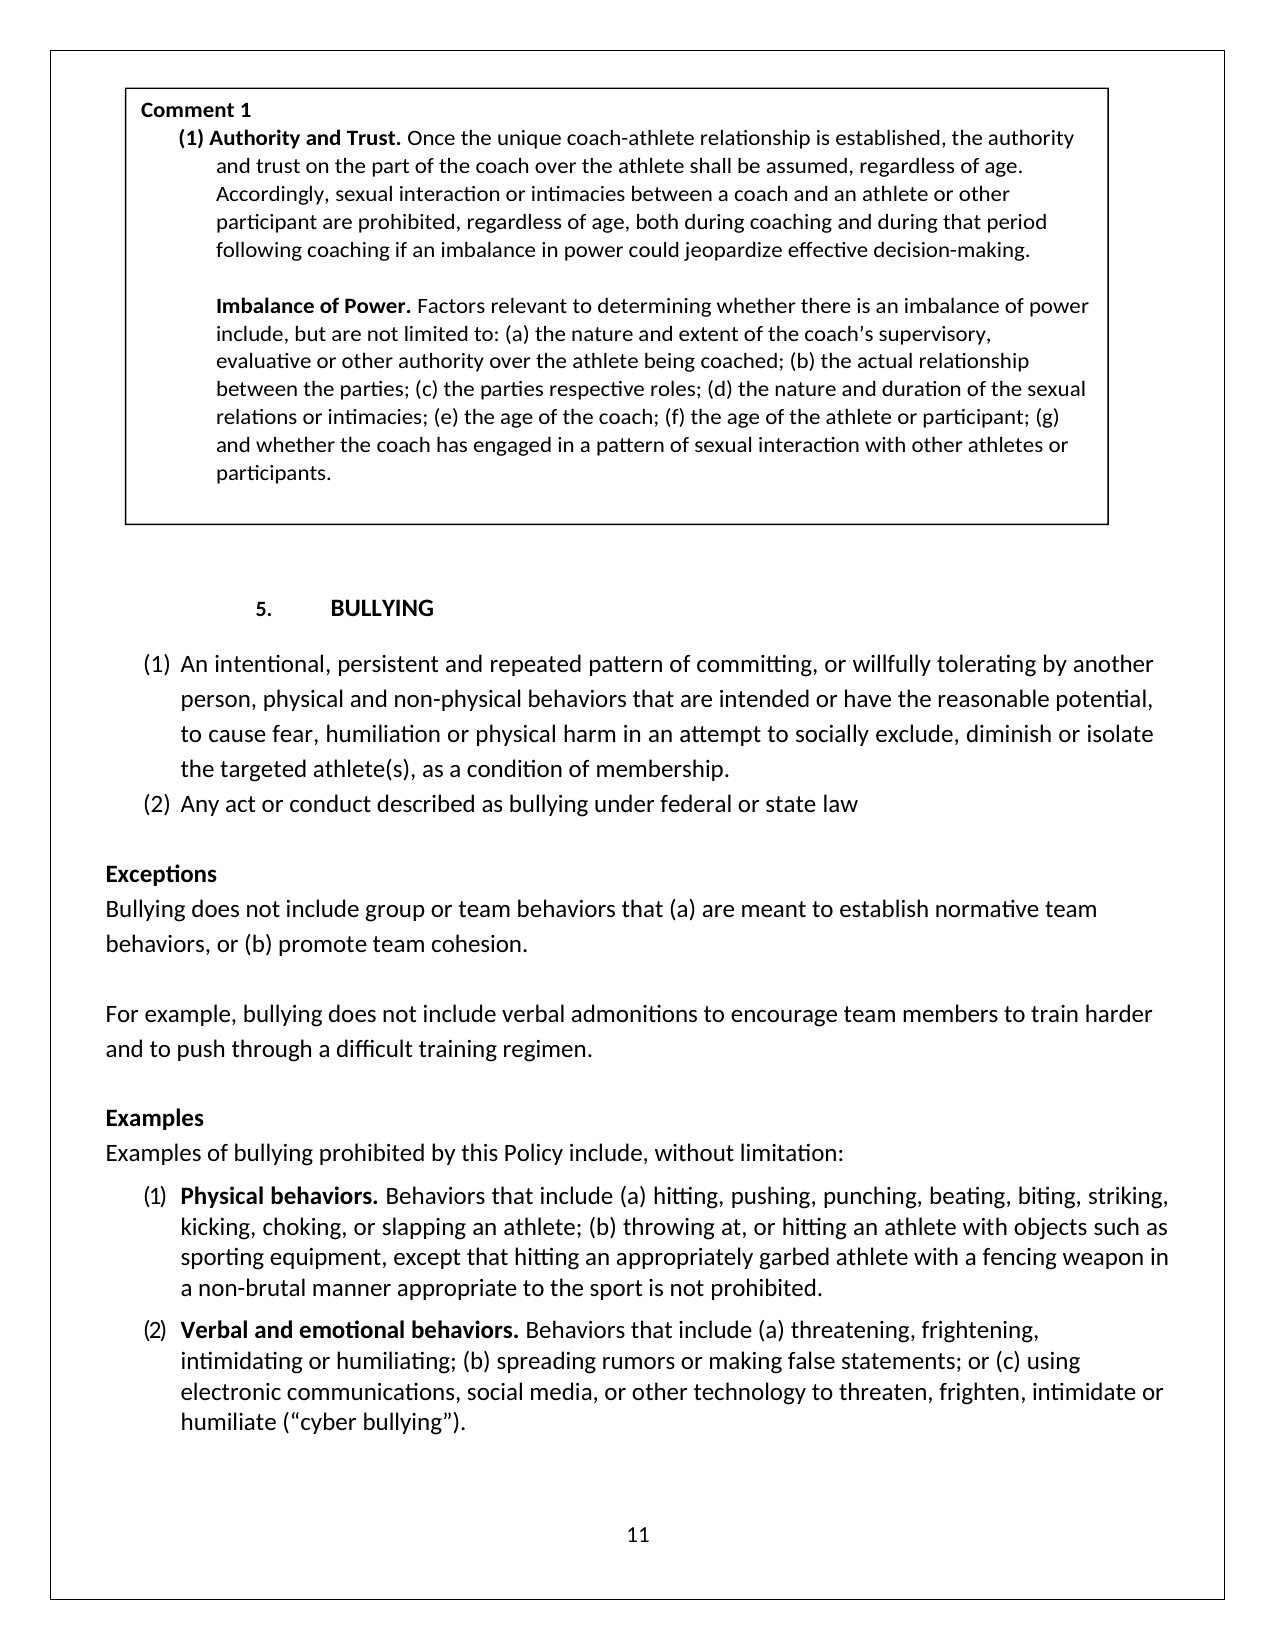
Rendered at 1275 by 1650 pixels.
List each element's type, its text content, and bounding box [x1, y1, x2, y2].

text For example, bullying does not include verbal admonitions to encourage team members to train harder and to push through a difficult training regimen. [105, 998, 1156, 1064]
list An intentional, persistent and repeated pattern of committing, or willfully tolerating by another person, physical and non-physical behaviors that are intended or have the reasonable potential, to cause fear, humiliation or physical harm in an attempt to socially exclude, diminish or isolate the targeted athlete(s), as a condition of membership. [143, 648, 1155, 783]
subtitle Examples [105, 1103, 1194, 1133]
list Any act or conduct described as bullying under federal or state law [143, 788, 1194, 819]
text Examples of bullying prohibited by this Policy include, without limitation: [105, 1137, 1194, 1168]
subtitle BULLYING [255, 592, 1194, 623]
list Verbal and emotional behaviors. Behaviors that include (a) threatening, frightening, intimidating or humiliating; (b) spreading rumors or making false statements; or (c) using electronic communications, social media, or other technology to threaten, frighten, intimidate or humiliate (“cyber bullying”). [143, 1314, 1166, 1437]
list Physical behaviors. Behaviors that include (a) hitting, pushing, punching, beating, biting, striking, kicking, choking, or slapping an athlete; (b) throwing at, or hitting an athlete with objects such as sporting equipment, except that hitting an appropriately garbed athlete with a fencing weapon in a non-brutal manner appropriate to the sport is not prohibited. [143, 1180, 1170, 1302]
text Bullying does not include group or team behaviors that (a) are meant to establish normative team behaviors, or (b) promote team cohesion. [105, 893, 1101, 959]
subtitle Exceptions [105, 858, 1194, 889]
